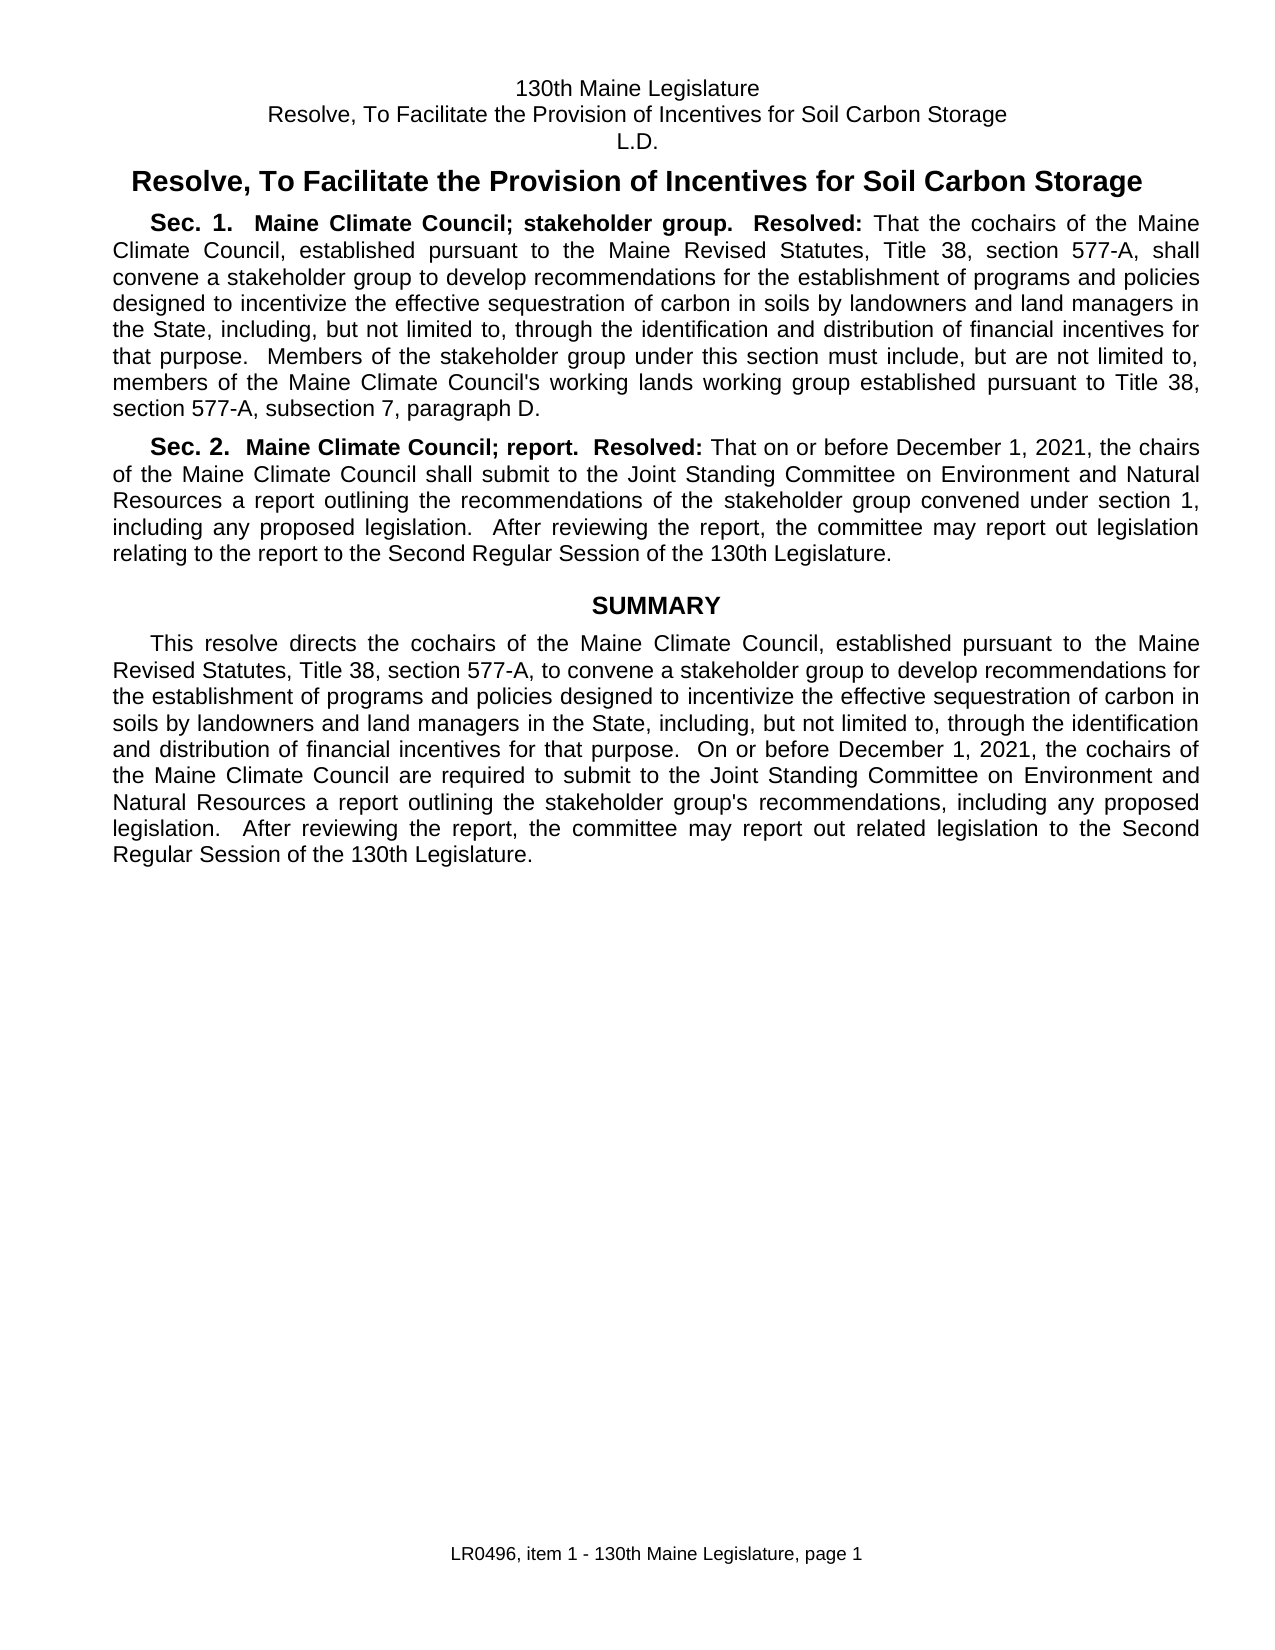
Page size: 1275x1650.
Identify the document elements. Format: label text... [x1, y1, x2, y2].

text Sec. 1. Maine Climate Council; stakeholder group. Resolved: That the cochairs of the Maine Climate Council, established pursuant to the Maine Revised Statutes, Title 38, section 577-A, shall convene a stakeholder group to develop recommendations for the establishment of programs and policies designed to incentivize the effective sequestration of carbon in soils by landowners and land managers in the State, including, but not limited to, through the identification and distribution of financial incentives for that purpose. Members of the stakeholder group under this section must include, but are not limited to, members of the Maine Climate Council's working lands working group established pursuant to Title 38, section 577-A, subsection 7, paragraph D. [112, 208, 1200, 422]
text Sec. 2. Maine Climate Council; report. Resolved: That on or before December 1, 2021, the chairs of the Maine Climate Council shall submit to the Joint Standing Committee on Environment and Natural Resources a report outlining the recommendations of the stakeholder group convened under section 1, including any proposed legislation. After reviewing the report, the committee may report out legislation relating to the report to the Second Regular Session of the 130th Legislature. [112, 432, 1200, 566]
text This resolve directs the cochairs of the Maine Climate Council, established pursuant to the Maine Revised Statutes, Title 38, section 577-A, to convene a stakeholder group to develop recommendations for the establishment of programs and policies designed to incentivize the effective sequestration of carbon in soils by landowners and land managers in the State, including, but not limited to, through the identification and distribution of financial incentives for that purpose. On or before December 1, 2021, the cochairs of the Maine Climate Council are required to submit to the Joint Standing Committee on Environment and Natural Resources a report outlining the stakeholder group's recommendations, including any proposed legislation. After reviewing the report, the committee may report out related legislation to the Second Regular Session of the 130th Legislature. [112, 630, 1200, 868]
text Resolve, To Facilitate the Provision of Incentives for Soil Carbon Storage [75, 164, 1200, 198]
text SUMMARY [112, 591, 1200, 620]
